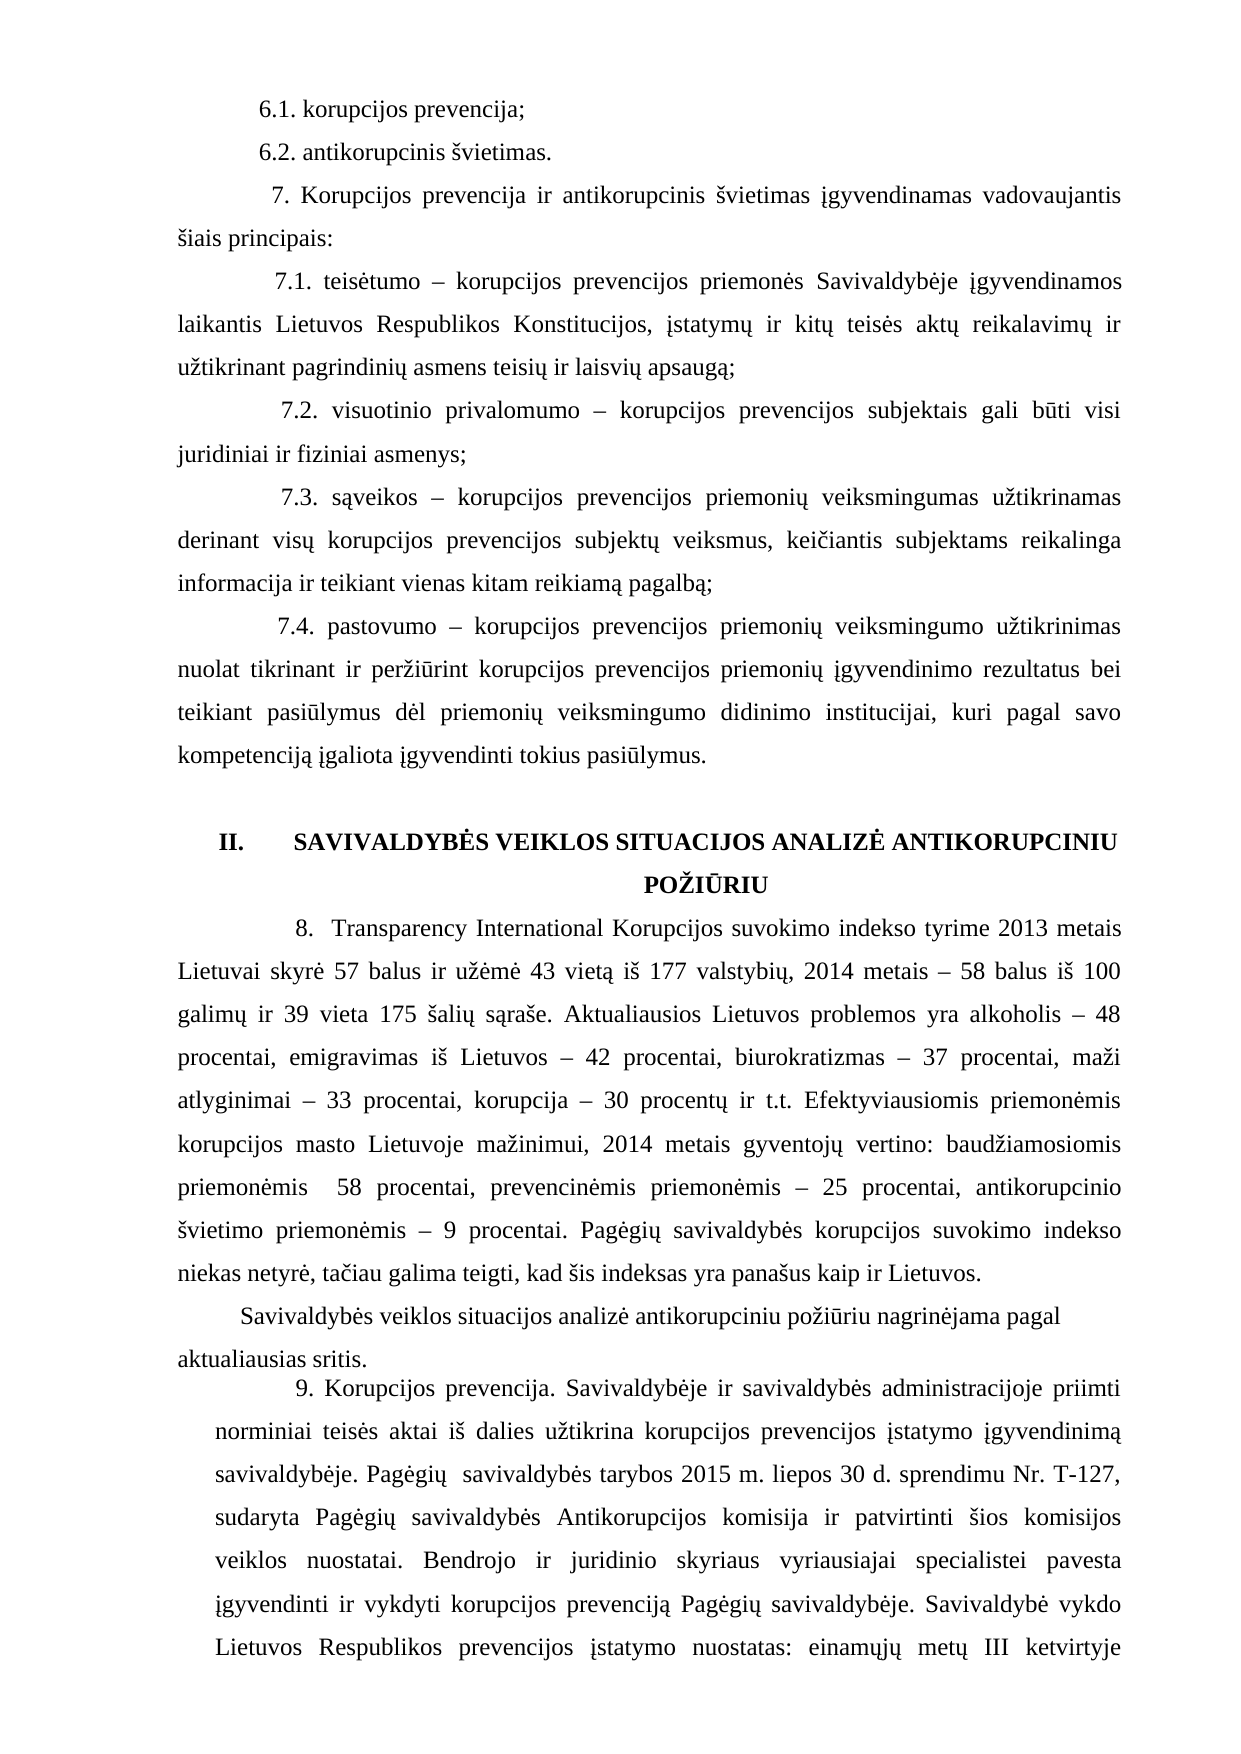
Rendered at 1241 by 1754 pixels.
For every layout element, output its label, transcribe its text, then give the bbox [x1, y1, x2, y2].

text 7.2. visuotinio privalomumo – korupcijos prevencijos subjektais gali būti visi juridiniai ir fiziniai asmenys; [177, 396, 1122, 467]
text 7.3. sąveikos – korupcijos prevencijos priemonių veiksmingumas užtikrinamas derinant visų korupcijos prevencijos subjektų veiksmus, keičiantis subjektams reikalinga informacija ir teikiant vienas kitam reikiamą pagalbą; [177, 482, 1122, 597]
text 7.4. pastovumo – korupcijos prevencijos priemonių veiksmingumo užtikrinimas nuolat tikrinant ir peržiūrint korupcijos prevencijos priemonių įgyvendinimo rezultatus bei teikiant pasiūlymus dėl priemonių veiksmingumo didinimo institucijai, kuri pagal savo kompetenciją įgaliota įgyvendinti tokius pasiūlymus. [177, 611, 1122, 769]
text 7.1. teisėtumo – korupcijos prevencijos priemonės Savivaldybėje įgyvendinamos laikantis Lietuvos Respublikos Konstitucijos, įstatymų ir kitų teisės aktų reikalavimų ir užtikrinant pagrindinių asmens teisių ir laisvių apsaugą; [177, 266, 1122, 381]
text aktualiausias sritis. [177, 1344, 1122, 1373]
text 6.2. antikorupcinis švietimas. [177, 137, 1122, 166]
text 7. Korupcijos prevencija ir antikorupcinis švietimas įgyvendinamas vadovaujantis šiais principais: [177, 180, 1122, 252]
text 8. Transparency International Korupcijos suvokimo indekso tyrime 2013 metais Lietuvai skyrė 57 balus ir užėmė 43 vietą iš 177 valstybių, 2014 metais – 58 balus iš 100 galimų ir 39 vieta 175 šalių sąraše. Aktualiausios Lietuvos problemos yra alkoholis – 48 procentai, emigravimas iš Lietuvos – 42 procentai, biurokratizmas – 37 procentai, maži atlyginimai – 33 procentai, korupcija – 30 procentų ir t.t. Efektyviausiomis priemonėmis korupcijos masto Lietuvoje mažinimui, 2014 metais gyventojų vertino: baudžiamosiomis priemonėmis 58 procentai, prevencinėmis priemonėmis – 25 procentai, antikorupcinio švietimo priemonėmis – 9 procentai. Pagėgių savivaldybės korupcijos suvokimo indekso niekas netyrė, tačiau galima teigti, kad šis indeksas yra panašus kaip ir Lietuvos. [177, 913, 1122, 1287]
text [215, 1373, 1122, 1661]
text Savivaldybės veiklos situacijos analizė antikorupciniu požiūriu nagrinėjama pagal [215, 1301, 1122, 1330]
text 6.1. korupcijos prevencija; [177, 94, 1122, 122]
list SAVIVALDYBĖS VEIKLOS SITUACIJOS ANALIZĖ ANTIKORUPCINIU POŽIŪRIU [215, 827, 1122, 899]
